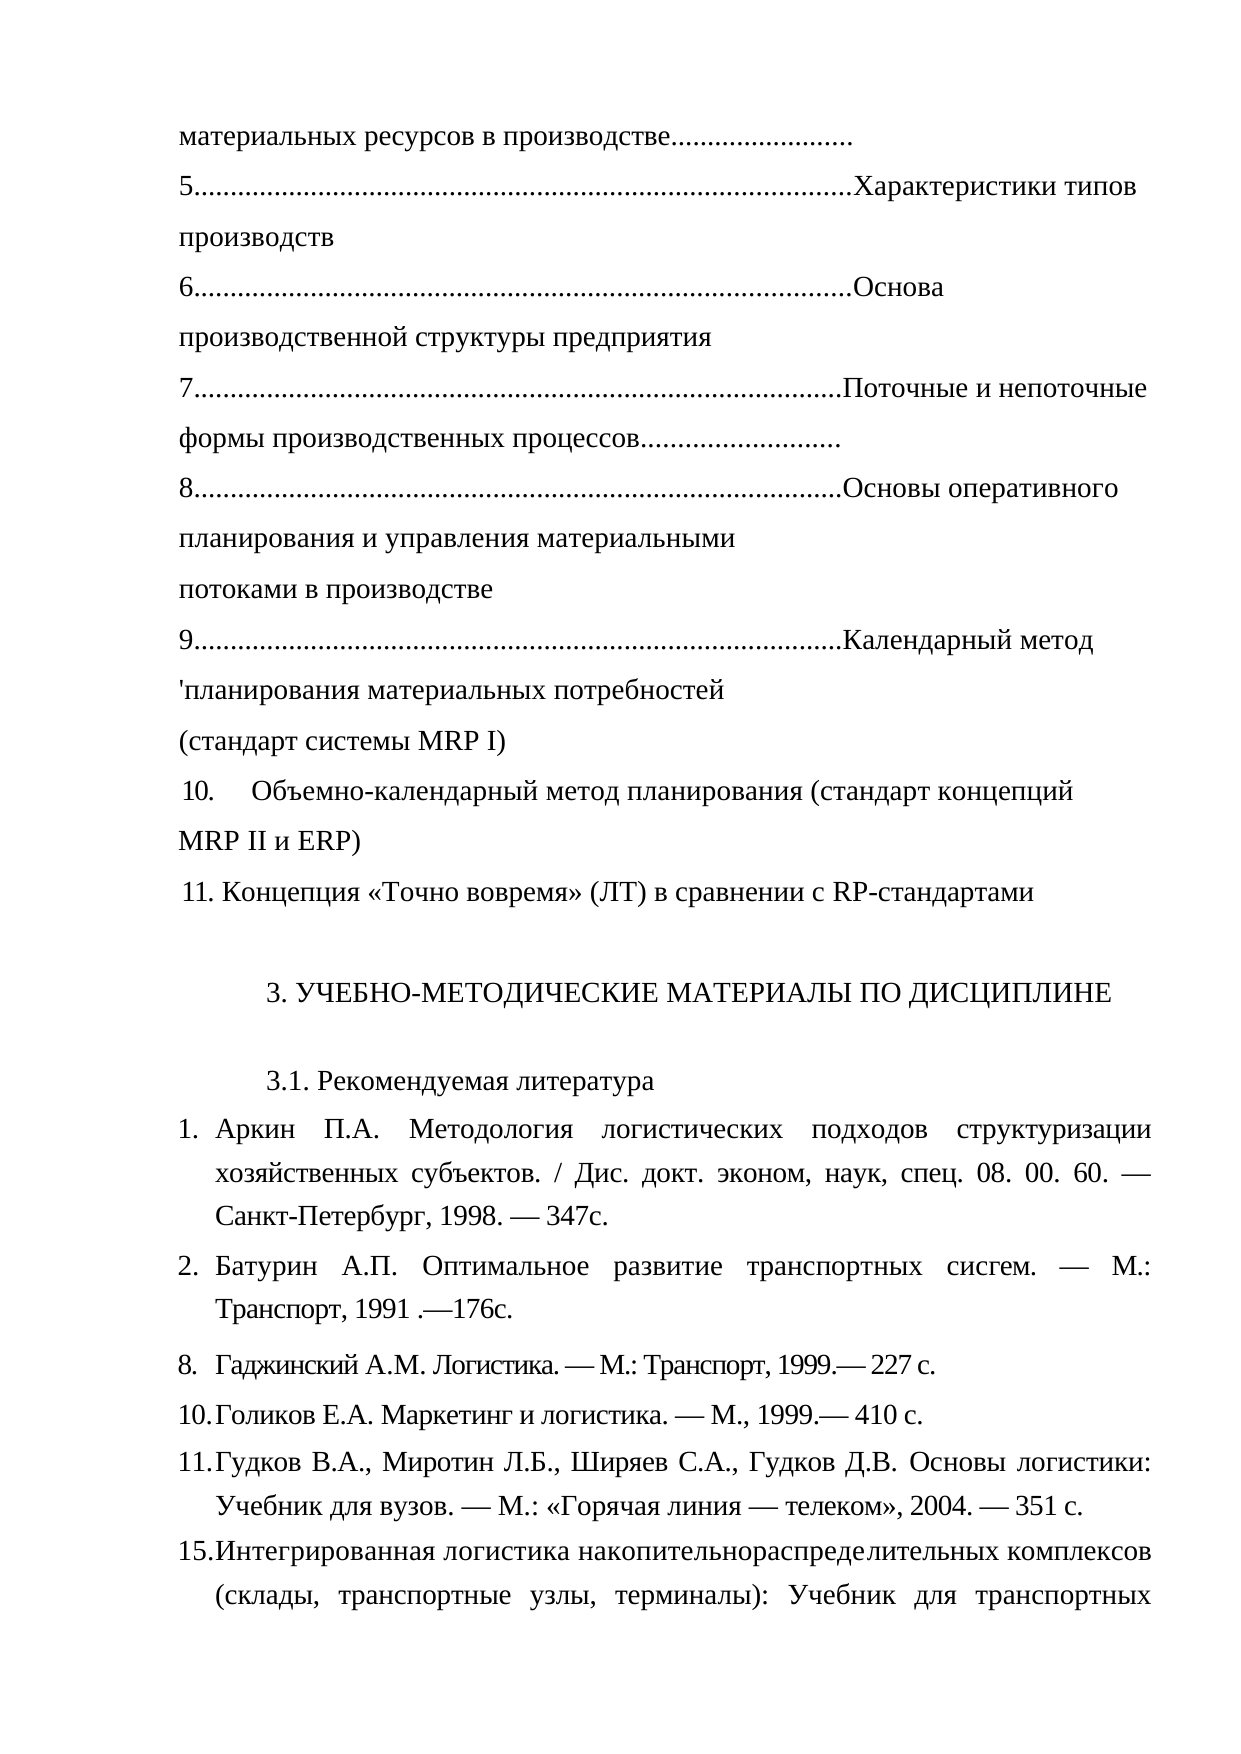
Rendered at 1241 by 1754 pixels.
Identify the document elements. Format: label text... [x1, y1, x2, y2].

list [179, 118, 1152, 152]
text MRP II и ERP) [178, 823, 1152, 857]
text 3. УЧЕБНО-МЕТОДИЧЕСКИЕ МАТЕРИАЛЫ ПО ДИСЦИПЛИНЕ [177, 976, 1152, 1009]
list Основы оперативного планирования и управления материальными потоками в производстве [179, 470, 1152, 604]
list Аркин П.А. Методология логистических подходов структуризации хозяйственных субъектов. / Дис. докт. эконом, наук, спец. 08. 00. 60. — Санкт-Петербург, 1998. — 347с. [177, 1111, 1152, 1232]
list Голиков Е.А. Маркетинг и логистика. — М., 1999.— 410 с. [177, 1397, 1152, 1430]
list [177, 1533, 1152, 1611]
list Батурин А.П. Оптимальное развитие транспортных сисгем. — М.: Транспорт, 1991 .—176с. [177, 1248, 1152, 1325]
list Гудков В.А., Миротин Л.Б., Ширяев С.А., Гудков Д.В. Основы логистики: Учебник для вузов. — М.: «Горячая линия — телеком», 2004. — 351 с. [177, 1444, 1152, 1521]
text 11. Концепция «Точно вовремя» (ЛТ) в сравнении с RP-стандартами [181, 874, 1152, 908]
list Характеристики типов производств [179, 168, 1152, 252]
list Календарный метод 'планирования материальных потребностей (стандарт системы MRP I) [179, 622, 1152, 756]
list Поточные и непоточные формы производственных процессов [179, 370, 1152, 453]
text 10. Объемно-календарный метод планирования (стандарт концепций [181, 773, 1152, 806]
list Основа производственной структуры предприятия [179, 269, 1152, 353]
text 3.1. Рекомендуемая литература [177, 1063, 1152, 1096]
list Гаджинский A.M. Логистика. — М.: Транспорт, 1999.— 227 с. [177, 1347, 1152, 1381]
